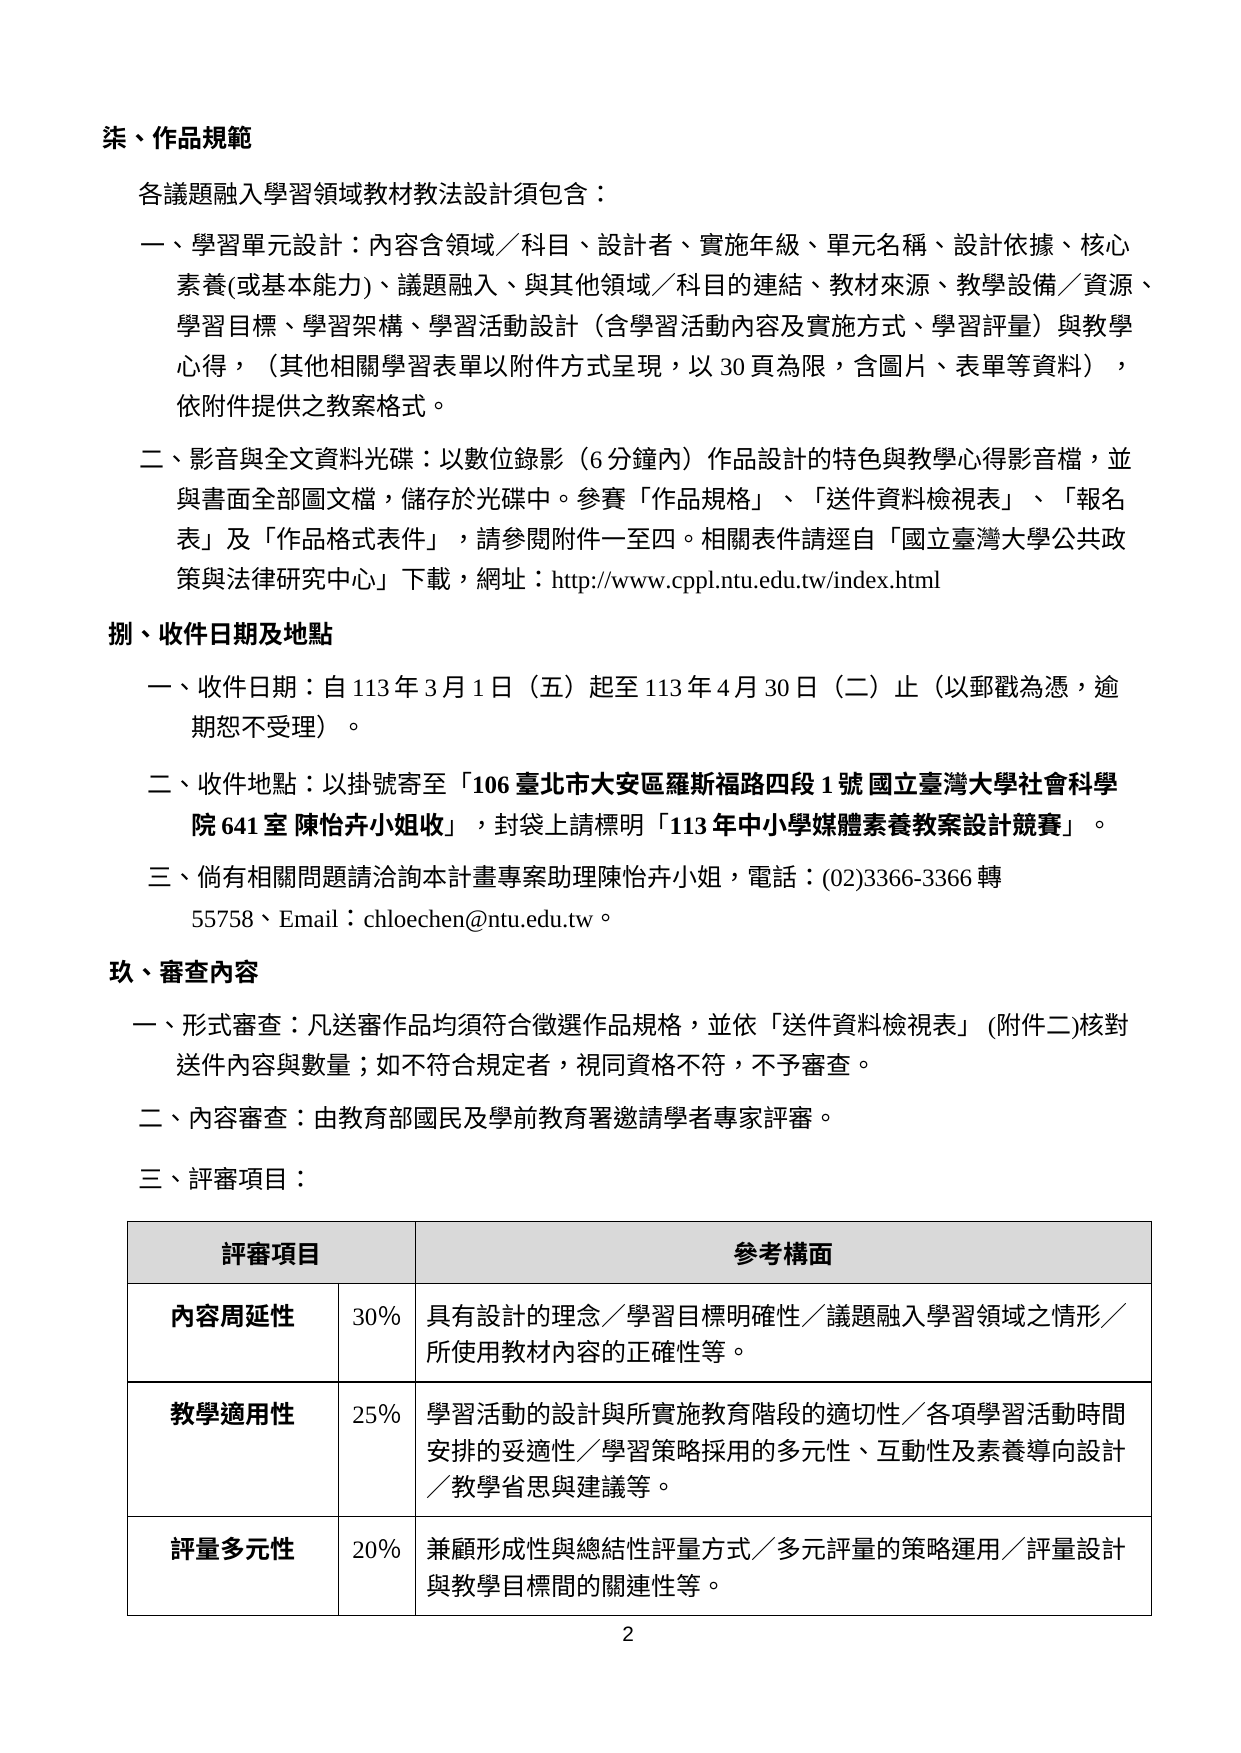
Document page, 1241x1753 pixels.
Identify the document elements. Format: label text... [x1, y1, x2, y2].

table_header 評審項目 [128, 1222, 415, 1283]
text 柒、作品規範 [102, 119, 1153, 155]
table_header 參考構面 [416, 1222, 1151, 1283]
text 三、評審項目： [139, 1159, 1153, 1196]
table_cell 兼顧形成性與總結性評量方式／多元評量的策略運用／評量設計與教學目標間的關連性等。 [416, 1517, 1151, 1615]
table_cell 內容周延性 [128, 1284, 338, 1381]
text 各議題融入學習領域教材教法設計須包含： [138, 174, 1153, 210]
text 一、形式審查：凡送審作品均須符合徵選作品規格，並依「送件資料檢視表」 (附件二)核對送件內容與數量；如不符合規定者，視同資格不符，不予審查。 [132, 1005, 1131, 1082]
text 一、收件日期：自113年3月1日（五）起至113年4月30日（二）止（以郵戳為憑，逾期恕不受理）。 [147, 667, 1133, 744]
text 捌、收件日期及地點 [108, 614, 1153, 650]
text 二、內容審查：由教育部國民及學前教育署邀請學者專家評審。 [139, 1098, 1153, 1134]
table_cell 評量多元性 [128, 1517, 338, 1615]
table_cell 具有設計的理念／學習目標明確性／議題融入學習領域之情形╱所使用教材內容的正確性等。 [416, 1284, 1151, 1381]
table_cell 30％ [339, 1284, 415, 1381]
text 玖、審查內容 [109, 952, 1153, 988]
table_cell 學習活動的設計與所實施教育階段的適切性／各項學習活動時間安排的妥適性／學習策略採用的多元性、互動性及素養導向設計／教學省思與建議等。 [416, 1383, 1151, 1516]
text 二、影音與全文資料光碟：以數位錄影（6分鐘內）作品設計的特色與教學心得影音檔，並與書面全部圖文檔，儲存於光碟中。參賽「作品規格」、「送件資料檢視表」、「報名表」及「作品格式表件」，請參閱附件一至四。相關表件請逕自「國立臺灣大學公共政策與法律研究中心」下載，網址：http://www.cppl.ntu.edu.tw/index.html [139, 439, 1133, 596]
table_cell 教學適用性 [128, 1383, 338, 1516]
table_cell 25％ [339, 1383, 415, 1516]
table_cell 20％ [339, 1517, 415, 1615]
text 二、收件地點：以掛號寄至「106 臺北市大安區羅斯福路四段1號 國立臺灣大學社會科學院641室 陳怡卉小姐收」，封袋上請標明「113年中小學媒體素養教案設計競賽」。 [147, 765, 1133, 841]
text 三、倘有相關問題請洽詢本計畫專案助理陳怡卉小姐，電話：(02)3366-3366轉 55758、Email：chloechen@ntu.edu.tw。 [147, 858, 1134, 934]
text 一、學習單元設計：內容含領域／科目、設計者、實施年級、單元名稱、設計依據、核心素養(或基本能力)、議題融入、與其他領域／科目的連結、教材來源、教學設備／資源、學習目標、學習架構、學習活動設計（含學習活動內容及實施方式、學習評量）與教學心得，（其他相關學習表單以附件方式呈現，以30頁為限，含圖片、表單等資料），依附件提供之教案格式。 [140, 226, 1134, 423]
